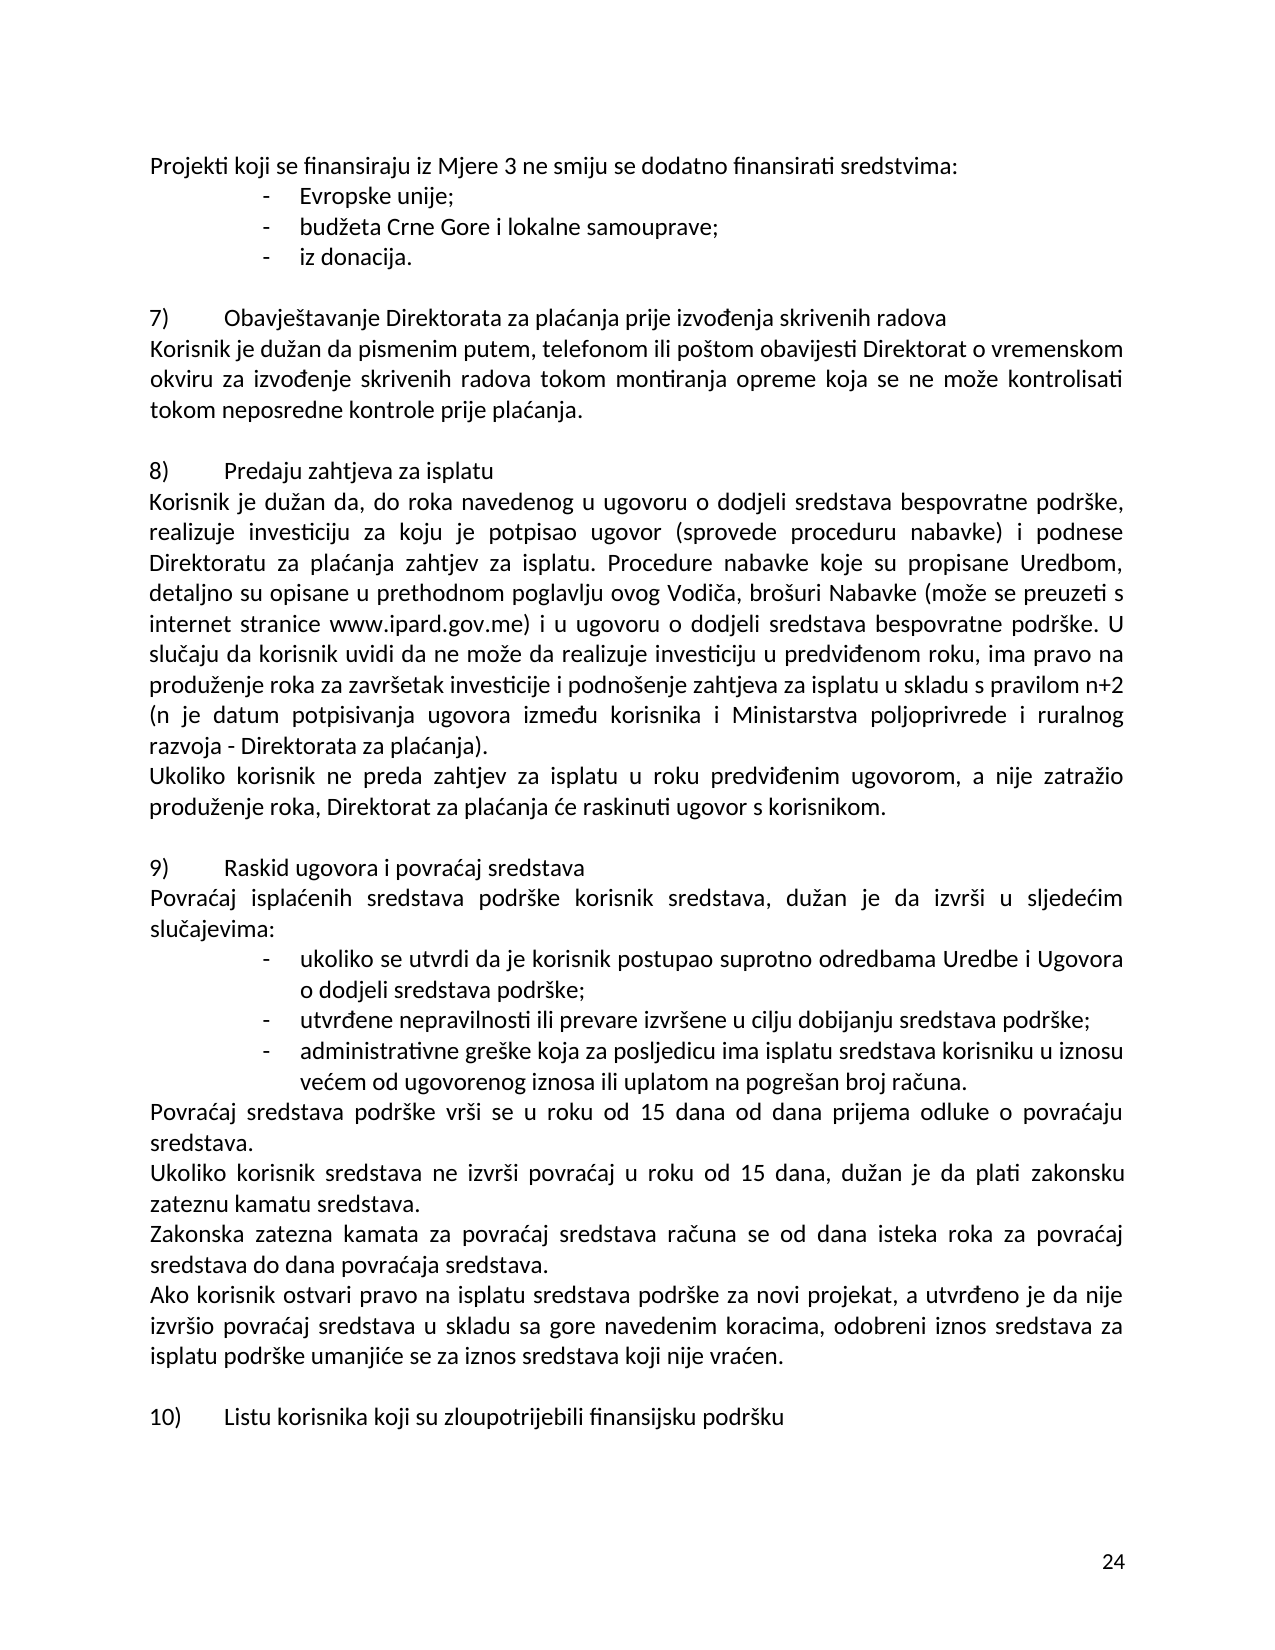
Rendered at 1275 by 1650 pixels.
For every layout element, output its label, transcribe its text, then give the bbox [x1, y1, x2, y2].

text Ukoliko korisnik sredstava ne izvrši povraćaj u roku od 15 dana, dužan je da plati zakonsku zateznu kamatu sredstava. [150, 1157, 1125, 1218]
text Povraćaj isplaćenih sredstava podrške korisnik sredstava, dužan je da izvrši u sljedećim slučajevima: [150, 882, 1125, 943]
text Korisnik je dužan da pismenim putem, telefonom ili poštom obavijesti Direktorat o vremenskom okviru za izvođenje skrivenih radova tokom montiranja opreme koja se ne može kontrolisati tokom neposredne kontrole prije plaćanja. [150, 333, 1125, 425]
list budžeta Crne Gore i lokalne samouprave; [262, 211, 1125, 242]
text Ukoliko korisnik ne preda zahtjev za isplatu u roku predviđenim ugovorom, a nije zatražio produženje roka, Direktorat za plaćanja će raskinuti ugovor s korisnikom. [149, 760, 1125, 821]
list iz donacija. [262, 242, 1125, 272]
list utvrđene nepravilnosti ili prevare izvršene u cilju dobijanju sredstava podrške; [262, 1004, 1125, 1035]
text Projekti koji se finansiraju iz Mjere 3 ne smiju se dodatno finansirati sredstvima: [150, 150, 1125, 181]
list Predaju zahtjeva za isplatu [149, 455, 1125, 486]
text Zakonska zatezna kamata za povraćaj sredstava računa se od dana isteka roka za povraćaj sredstava do dana povraćaja sredstava. [150, 1218, 1125, 1279]
list Obavještavanje Direktorata za plaćanja prije izvođenja skrivenih radova [149, 303, 1125, 333]
text Povraćaj sredstava podrške vrši se u roku od 15 dana od dana prijema odluke o povraćaju sredstava. [150, 1096, 1125, 1157]
list ukoliko se utvrdi da je korisnik postupao suprotno odredbama Uredbe i Ugovora o dodjeli sredstava podrške; [262, 943, 1125, 1004]
list Listu korisnika koji su zloupotrijebili finansijsku podršku [149, 1401, 1125, 1432]
list administrativne greške koja za posljedicu ima isplatu sredstava korisniku u iznosu većem od ugovorenog iznosa ili uplatom na pogrešan broj računa. [262, 1035, 1125, 1096]
text Korisnik je dužan da, do roka navedenog u ugovoru o dodjeli sredstava bespovratne podrške, realizuje investiciju za koju je potpisao ugovor (sprovede proceduru nabavke) i podnese Direktoratu za plaćanja zahtjev za isplatu. Procedure nabavke koje su propisane Uredbom, detaljno su opisane u prethodnom poglavlju ovog Vodiča, brošuri Nabavke (može se preuzeti s internet stranice www.ipard.gov.me) i u ugovoru o dodjeli sredstava bespovratne podrške. U slučaju da korisnik uvidi da ne može da realizuje investiciju u predviđenom roku, ima pravo na produženje roka za završetak investicije i podnošenje zahtjeva za isplatu u skladu s pravilom n+2 (n je datum potpisivanja ugovora između korisnika i Ministarstva poljoprivrede i ruralnog razvoja - Direktorata za plaćanja). [149, 486, 1125, 760]
list Raskid ugovora i povraćaj sredstava [149, 852, 1125, 882]
text Ako korisnik ostvari pravo na isplatu sredstava podrške za novi projekat, a utvrđeno je da nije izvršio povraćaj sredstava u skladu sa gore navedenim koracima, odobreni iznos sredstava za isplatu podrške umanjiće se za iznos sredstava koji nije vraćen. [150, 1279, 1125, 1371]
list Evropske unije; [262, 181, 1125, 211]
